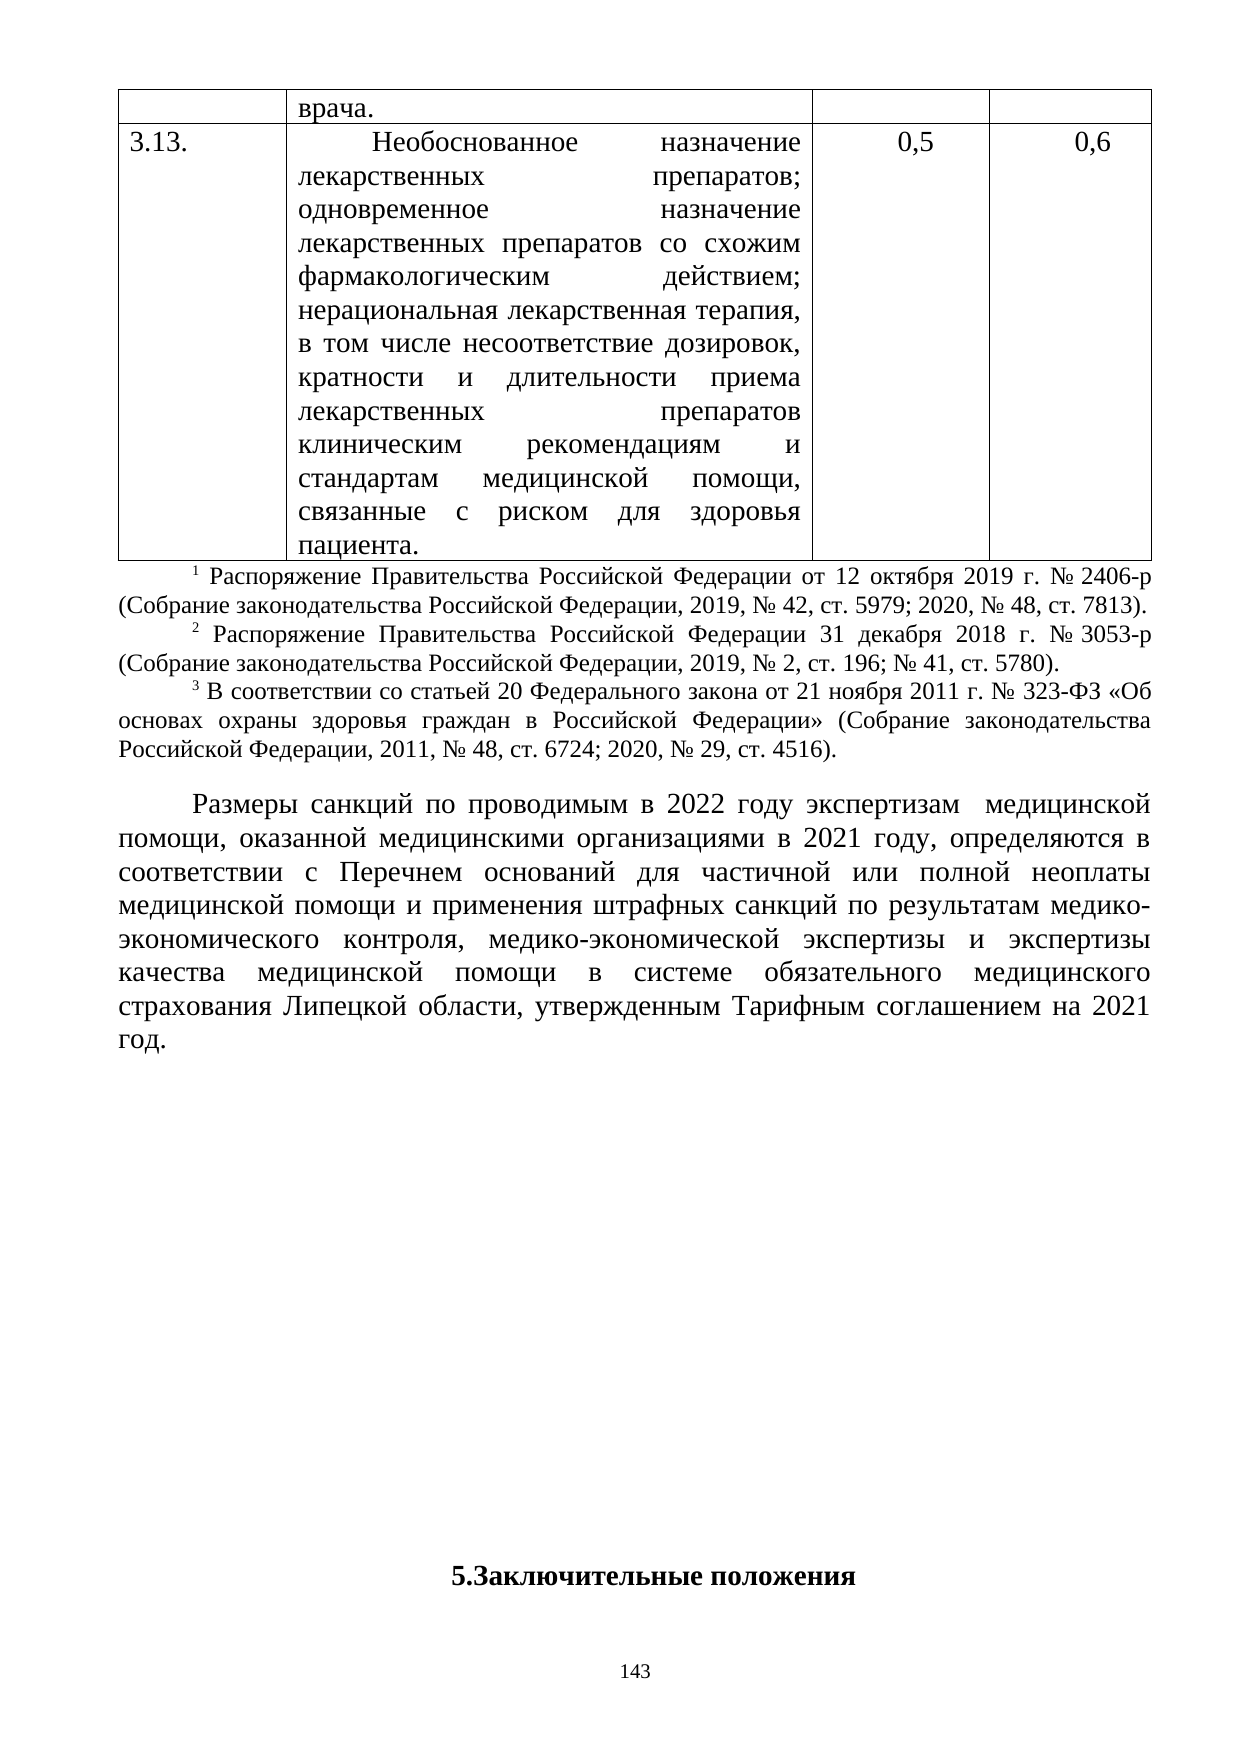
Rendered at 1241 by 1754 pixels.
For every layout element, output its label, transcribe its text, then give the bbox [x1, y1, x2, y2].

text 3 В соответствии со статьей 20 Федерального закона от 21 ноября 2011 г. № 323-ФЗ «Об основах охраны здоровья граждан в Российской Федерации» (Собрание законодательства Российской Федерации, 2011, № 48, ст. 6724; 2020, № 29, ст. 4516). [118, 676, 1152, 763]
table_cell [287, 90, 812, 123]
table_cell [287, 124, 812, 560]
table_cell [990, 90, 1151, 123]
text 5.Заключительные положения [156, 1558, 1152, 1592]
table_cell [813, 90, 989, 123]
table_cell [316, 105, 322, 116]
text Размеры санкций по проводимым в 2022 году экспертизам медицинской помощи, оказанной медицинскими организациями в 2021 году, определяются в соответствии с Перечнем оснований для частичной или полной неоплаты медицинской помощи и применения штрафных санкций по результатам медико-экономического контроля, медико-экономической экспертизы и экспертизы качества медицинской помощи в системе обязательного медицинского страхования Липецкой области, утвержденным Тарифным соглашением на 2021 год. [118, 787, 1152, 1055]
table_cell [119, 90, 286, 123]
text 2 Распоряжение Правительства Российской Федерации 31 декабря 2018 г. № 3053-р (Собрание законодательства Российской Федерации, 2019, № 2, ст. 196; № 41, ст. 5780). [118, 619, 1152, 676]
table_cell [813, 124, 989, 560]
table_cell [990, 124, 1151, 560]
text 1 Распоряжение Правительства Российской Федерации от 12 октября 2019 г. № 2406-р (Собрание законодательства Российской Федерации, 2019, № 42, ст. 5979; 2020, № 48, ст. 7813). [118, 561, 1152, 619]
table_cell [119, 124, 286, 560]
